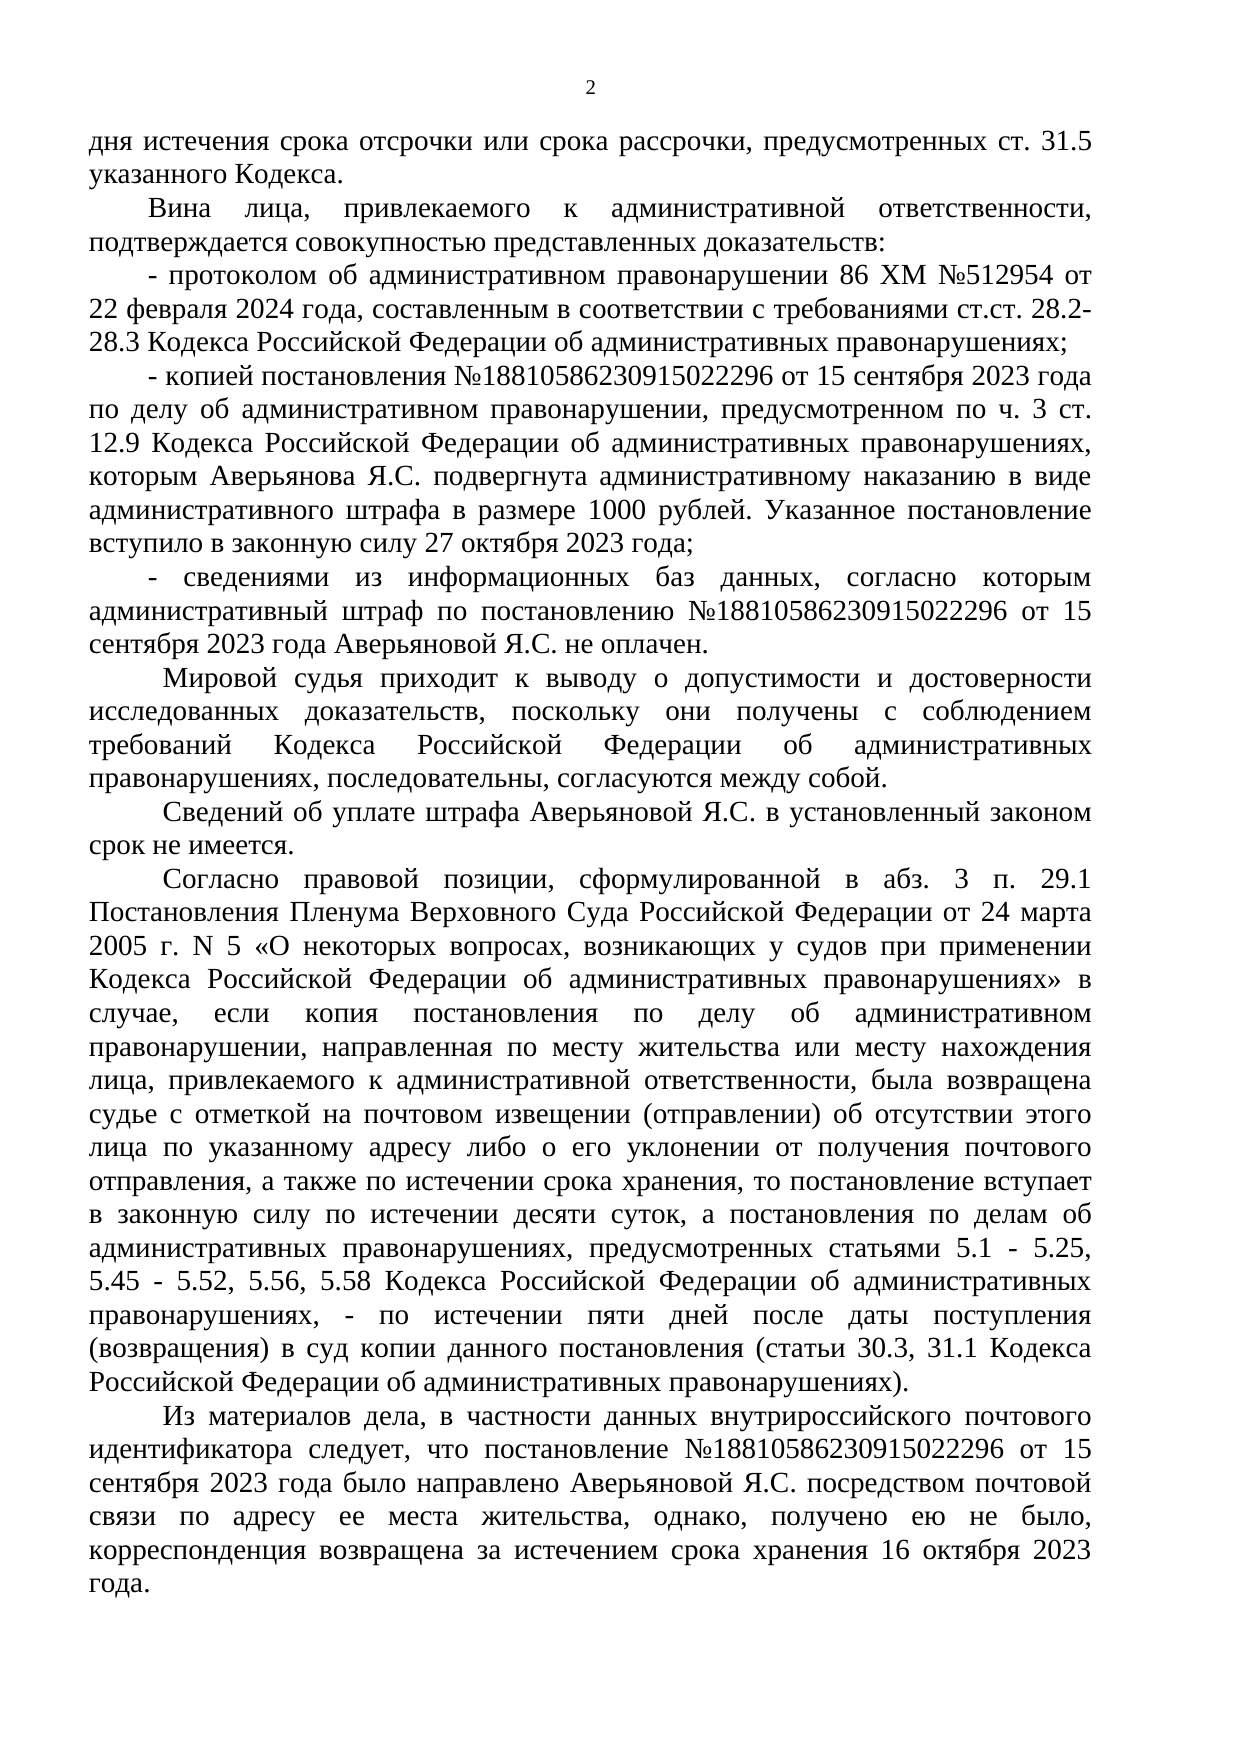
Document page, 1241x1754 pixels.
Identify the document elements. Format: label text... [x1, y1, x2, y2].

text Из материалов дела, в частности данных внутрироссийского почтового идентификатора следует, что постановление №18810586230915022296 от 15 сентября 2023 года было направлено Аверьяновой Я.С. посредством почтовой связи по адресу ее места жительства, однако, получено ею не было, корреспонденция возвращена за истечением срока хранения 16 октября 2023 года. [89, 1398, 1092, 1599]
text Согласно правовой позиции, сформулированной в абз. 3 п. 29.1 Постановления Пленума Верховного Суда Российской Федерации от 24 марта 2005 г. N 5 «О некоторых вопросах, возникающих у судов при применении Кодекса Российской Федерации об административных правонарушениях» в случае, если копия постановления по делу об административном правонарушении, направленная по месту жительства или месту нахождения лица, привлекаемого к административной ответственности, была возвращена судье с отметкой на почтовом извещении (отправлении) об отсутствии этого лица по указанному адресу либо о его уклонении от получения почтового отправления, а также по истечении срока хранения, то постановление вступает в законную силу по истечении десяти суток, а постановления по делам об административных правонарушениях, предусмотренных статьями 5.1 - 5.25, 5.45 - 5.52, 5.56, 5.58 Кодекса Российской Федерации об административных правонарушениях, - по истечении пяти дней после даты поступления (возвращения) в суд копии данного постановления (статьи 30.3, 31.1 Кодекса Российской Федерации об административных правонарушениях). [89, 861, 1092, 1398]
text Сведений об уплате штрафа Аверьяновой Я.С. в установленный законом срок не имеется. [89, 794, 1092, 861]
text Мировой судья приходит к выводу о допустимости и достоверности исследованных доказательств, поскольку они получены с соблюдением требований Кодекса Российской Федерации об административных правонарушениях, последовательны, согласуются между собой. [89, 660, 1092, 794]
text - протоколом об административном правонарушении 86 ХМ №512954 от 22 февраля 2024 года, составленным в соответствии с требованиями ст.ст. 28.2-28.3 Кодекса Российской Федерации об административных правонарушениях; [89, 257, 1092, 358]
text - сведениями из информационных баз данных, согласно которым административный штраф по постановлению №18810586230915022296 от 15 сентября 2023 года Аверьяновой Я.С. не оплачен. [89, 559, 1092, 660]
text - копией постановления №18810586230915022296 от 15 сентября 2023 года по делу об административном правонарушении, предусмотренном по ч. 3 ст. 12.9 Кодекса Российской Федерации об административных правонарушениях, которым Аверьянова Я.С. подвергнута административному наказанию в виде административного штрафа в размере 1000 рублей. Указанное постановление вступило в законную силу 27 октября 2023 года; [89, 358, 1092, 559]
text Вина лица, привлекаемого к административной ответственности, подтверждается совокупностью представленных доказательств: [89, 190, 1092, 257]
